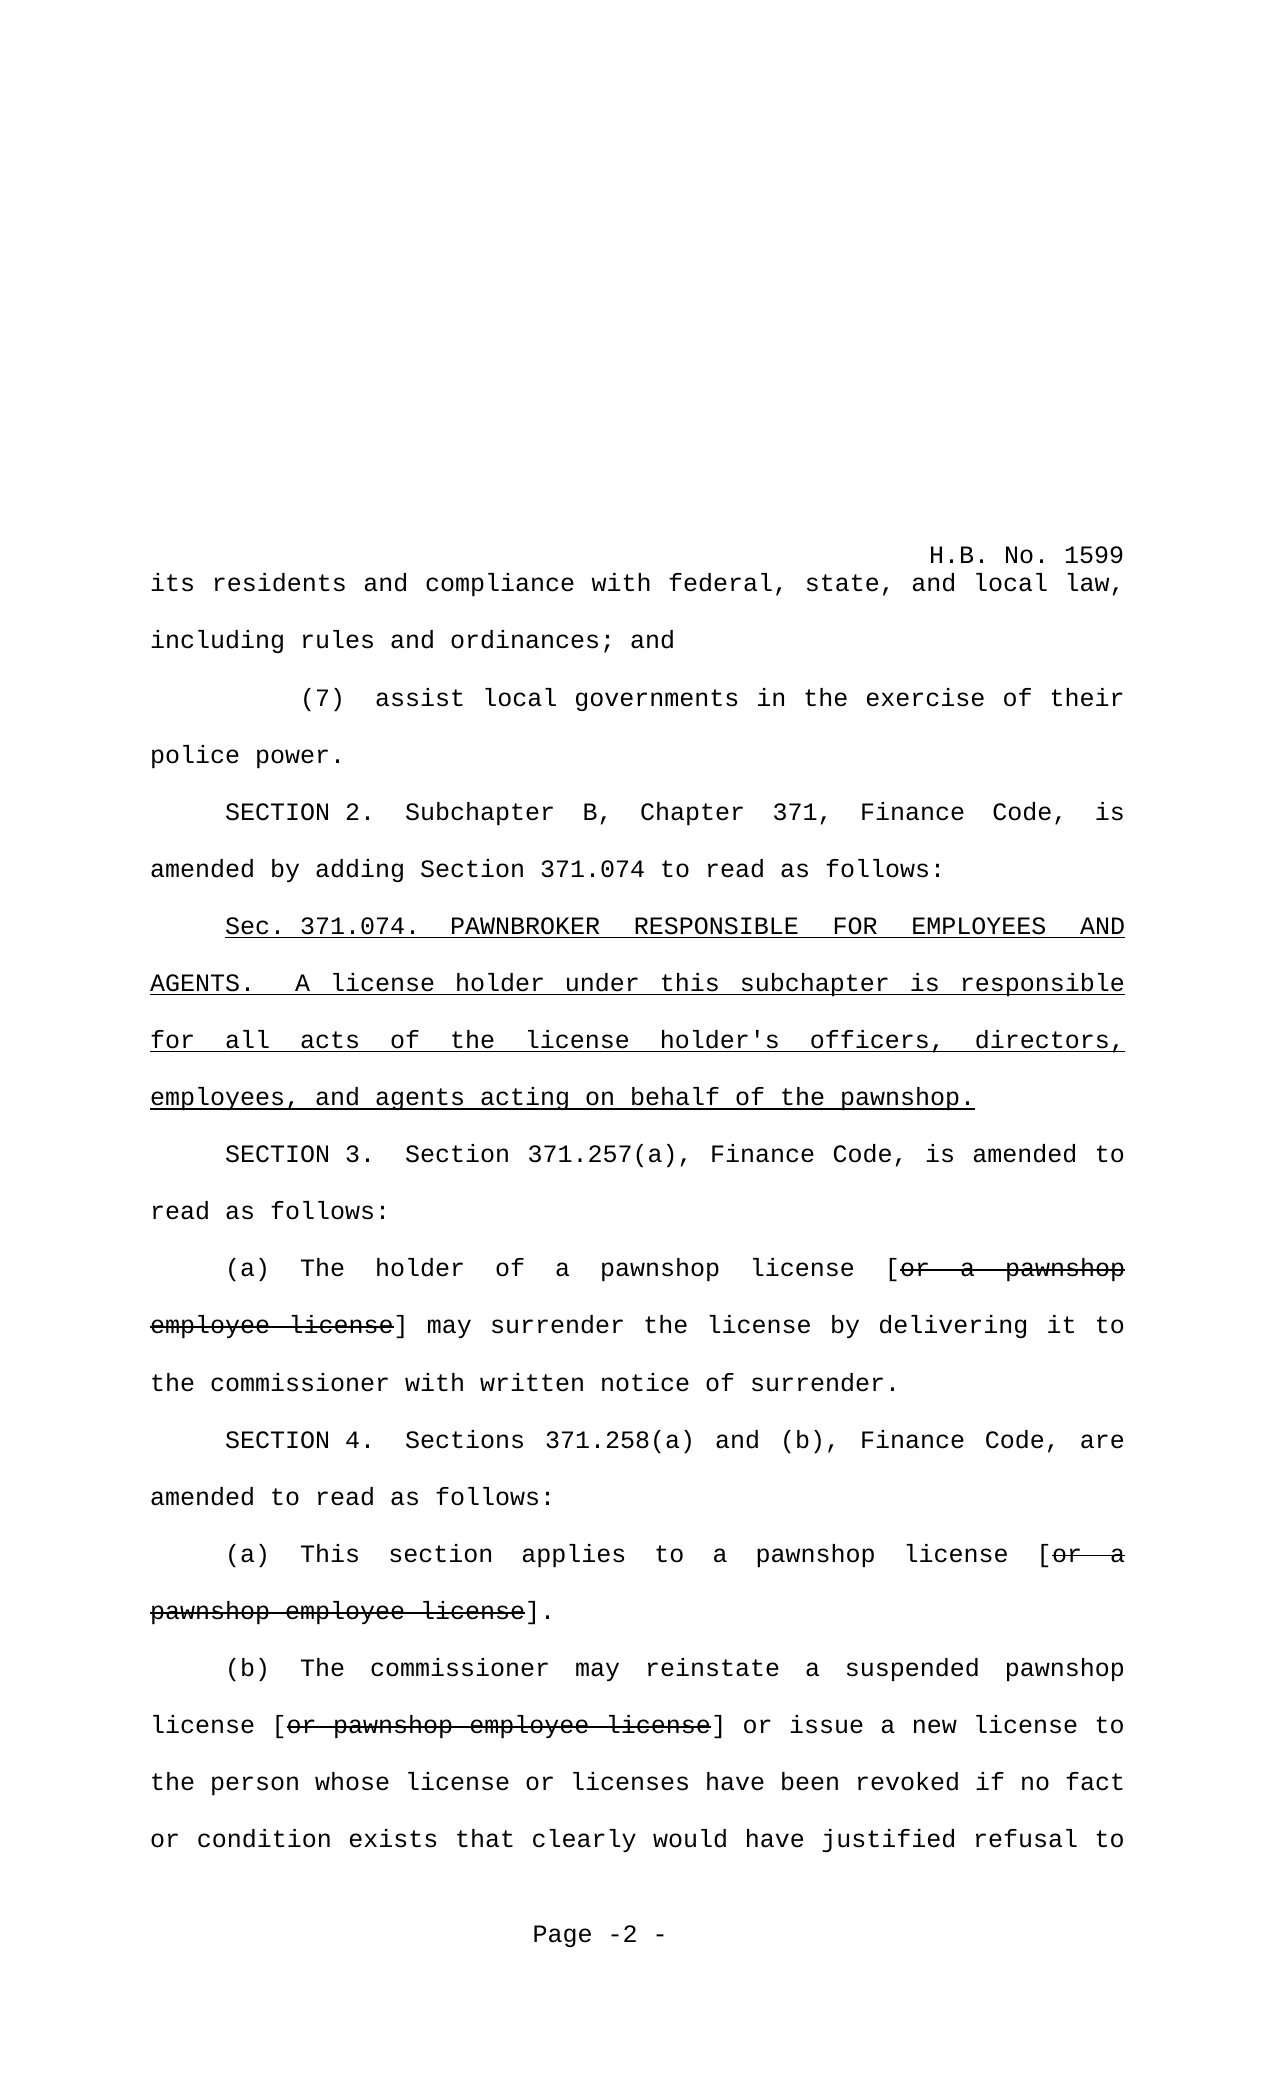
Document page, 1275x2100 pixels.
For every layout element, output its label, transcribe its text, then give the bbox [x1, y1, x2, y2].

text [150, 1655, 1125, 1855]
text Sec. 371.074. PAWNBROKER RESPONSIBLE FOR EMPLOYEES AND AGENTS. A license holder under this subchapter is responsible for all acts of the license holder's officers, directors, employees, and agents acting on behalf of the pawnshop. [150, 913, 1125, 994]
text (7) assist local governments in the exercise of their police power. [150, 685, 1125, 771]
text SECTION 4. Sections 371.258(a) and (b), Finance Code, are amended to read as follows: [150, 1427, 1125, 1513]
text SECTION 2. Subchapter B, Chapter 371, Finance Code, is amended by adding Section 371.074 to read as follows: [150, 799, 1125, 885]
text (a) This section applies to a pawnshop license [or a pawnshop employee license]. [150, 1541, 1125, 1627]
text SECTION 3. Section 371.257(a), Finance Code, is amended to read as follows: [150, 1142, 1125, 1227]
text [150, 571, 1125, 656]
text (a) The holder of a pawnshop license [or a pawnshop employee license] may surrender the license by delivering it to the commissioner with written notice of surrender. [150, 1256, 1125, 1398]
text Sec. 371.074. PAWNBROKER RESPONSIBLE FOR EMPLOYEES AND AGENTS. A license holder under this subchapter is responsible for all acts of the license holder's officers, directors, employees, and agents acting on behalf of the pawnshop. [150, 1052, 1125, 1113]
text Sec. 371.074. PAWNBROKER RESPONSIBLE FOR EMPLOYEES AND AGENTS. A license holder under this subchapter is responsible for all acts of the license holder's officers, directors, employees, and agents acting on behalf of the pawnshop. [150, 995, 1125, 1051]
